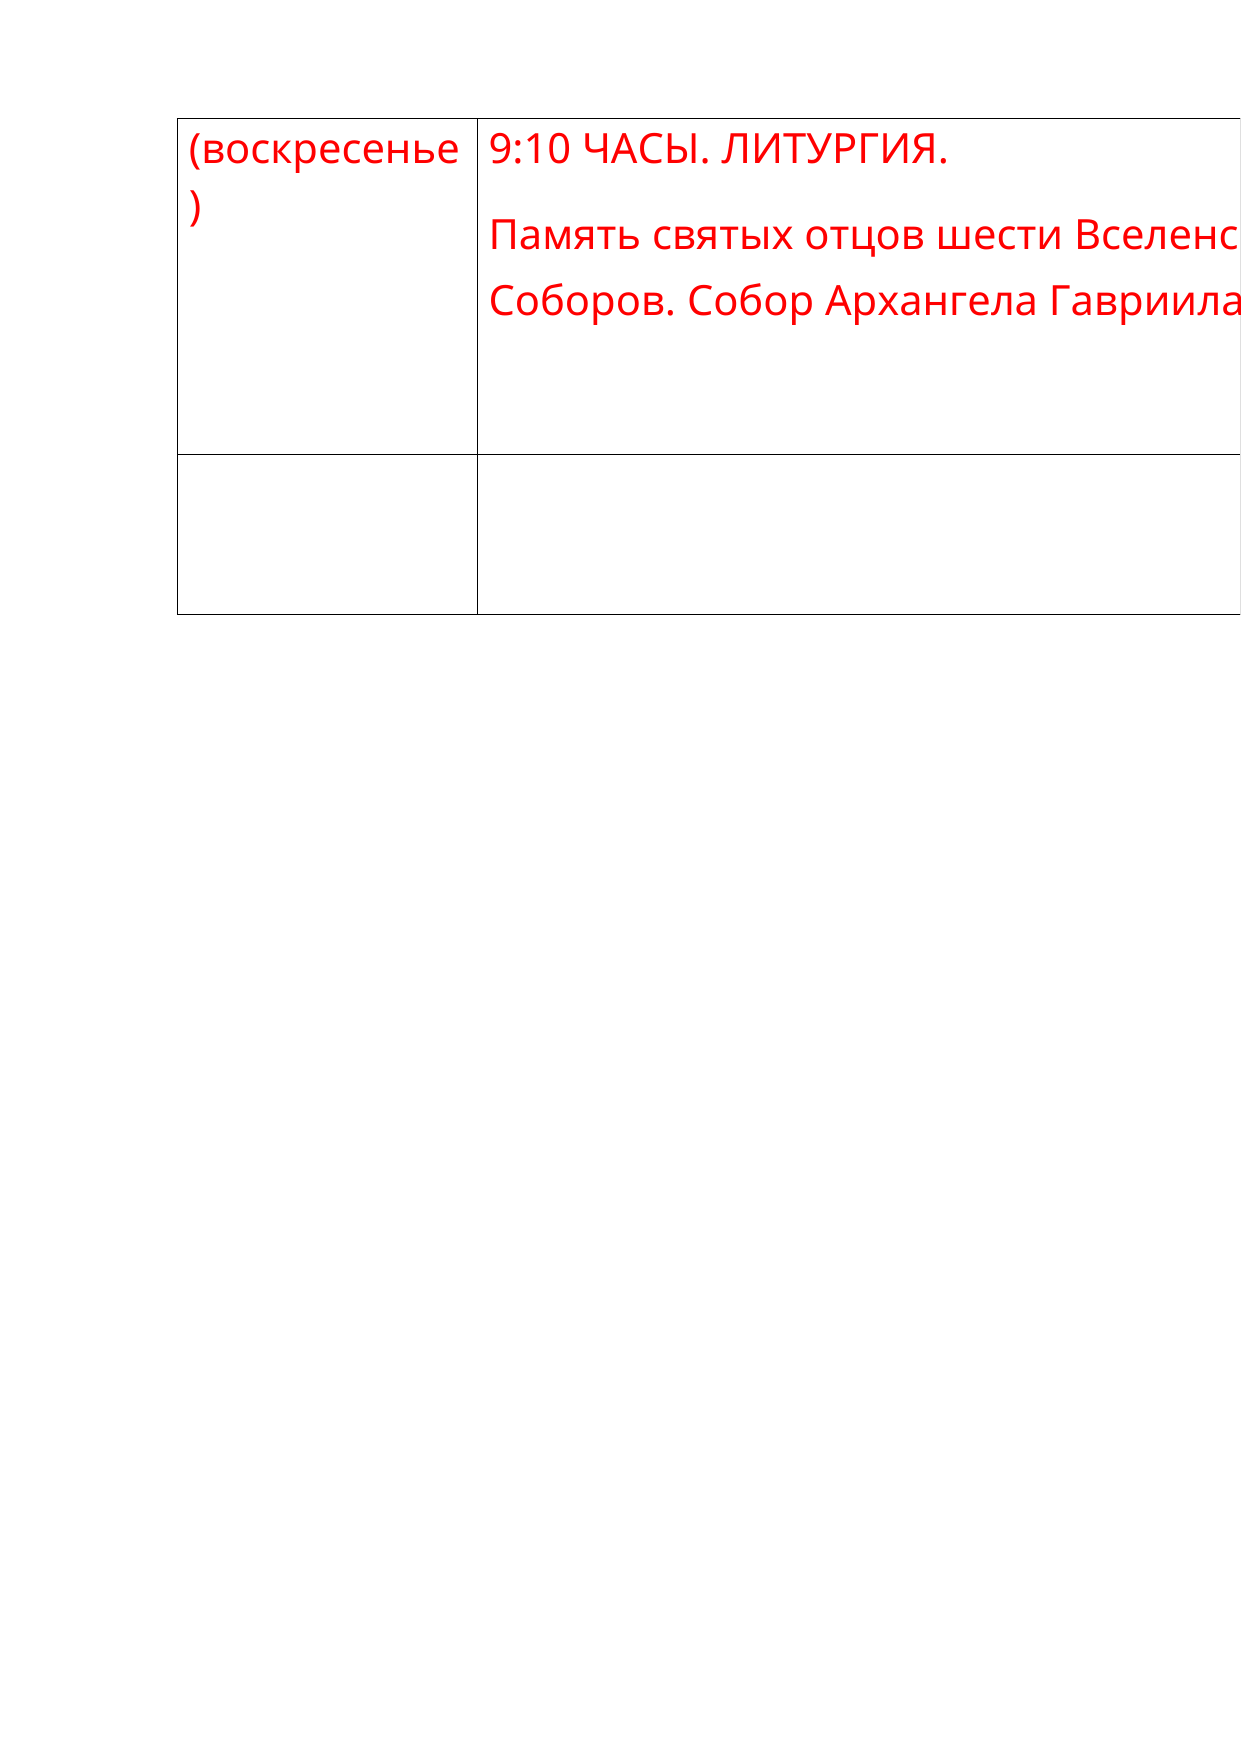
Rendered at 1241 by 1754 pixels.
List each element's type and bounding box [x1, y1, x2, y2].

table_cell [178, 119, 477, 454]
table_cell [178, 455, 477, 614]
table_cell [478, 119, 1240, 454]
table_cell [478, 455, 1240, 614]
